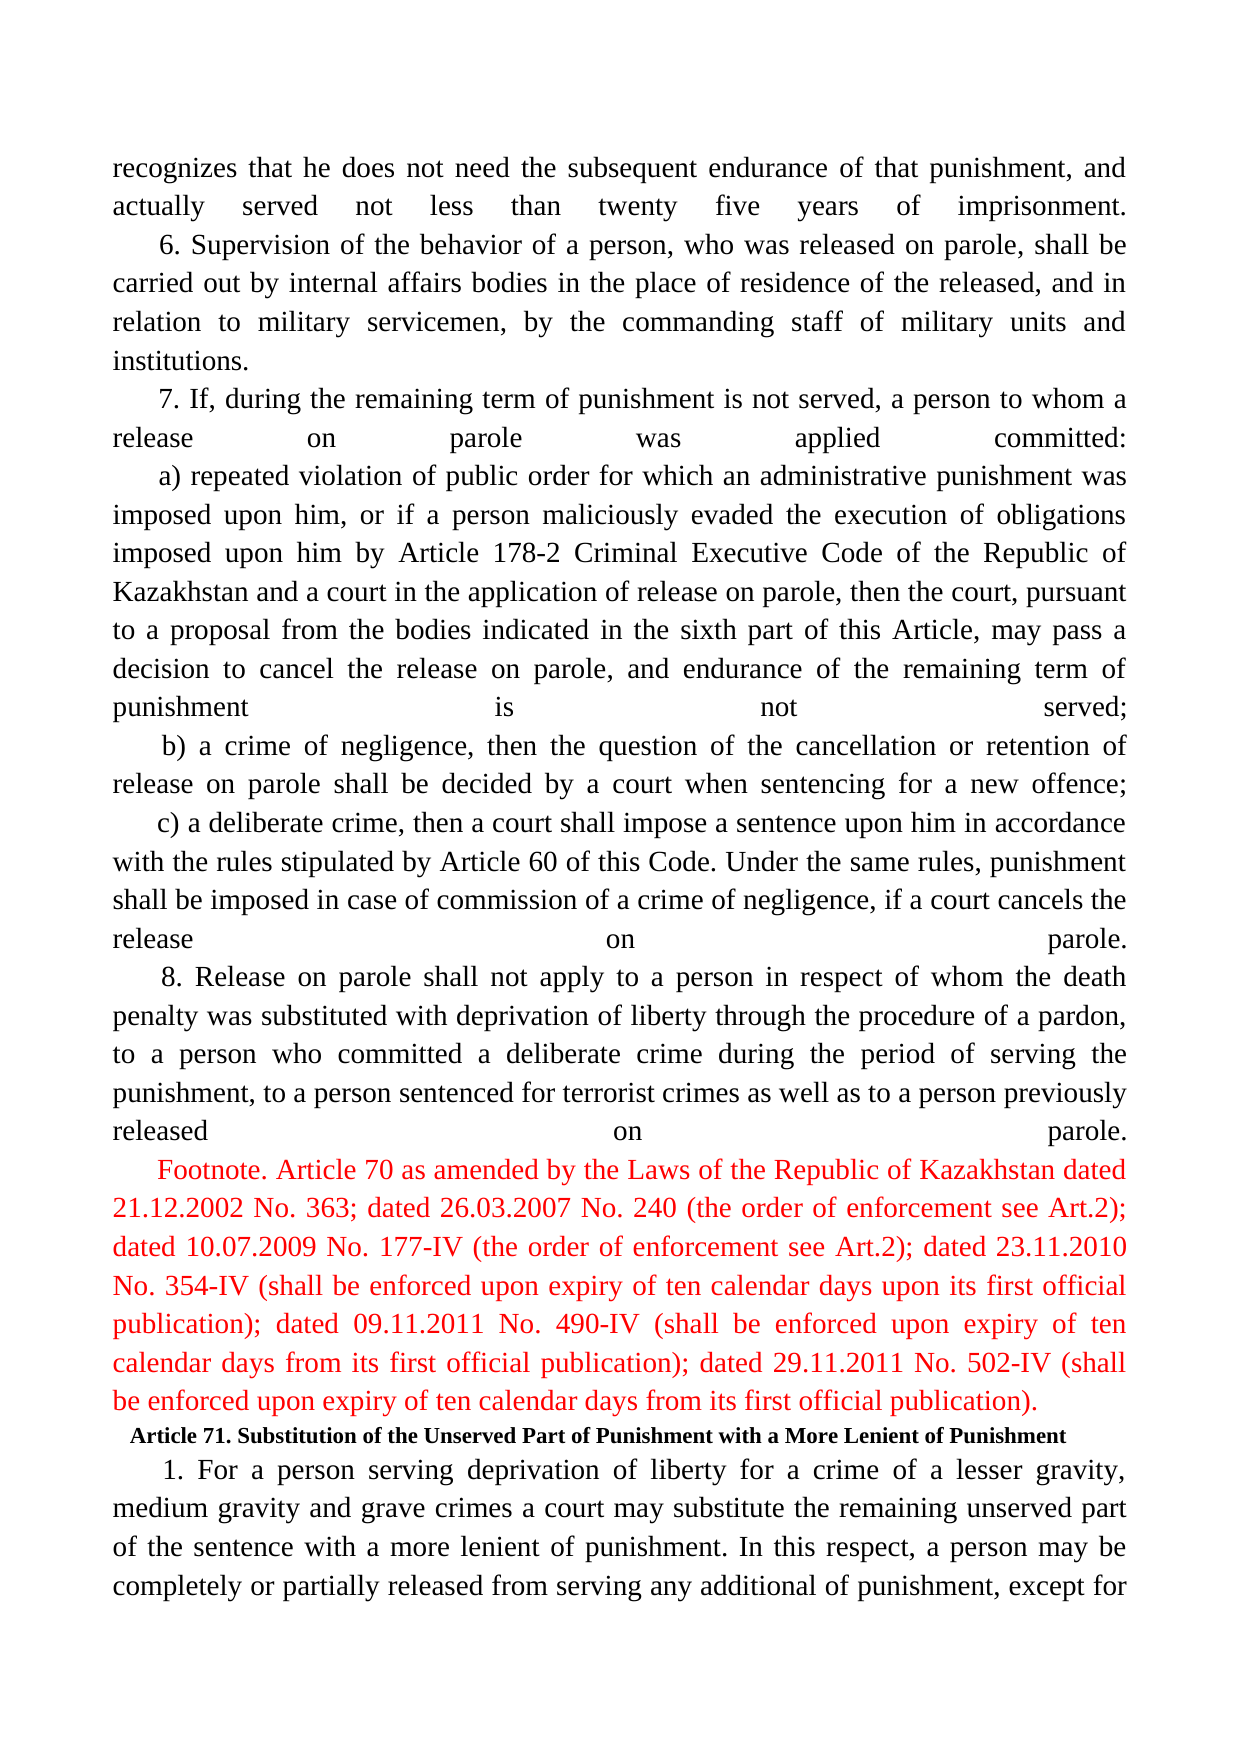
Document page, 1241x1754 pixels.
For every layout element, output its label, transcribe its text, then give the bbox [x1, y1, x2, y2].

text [112, 150, 1128, 1417]
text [112, 1452, 1128, 1601]
text Article 71. Substitution of the Unserved Part of Punishment with a More Lenient of Punishment [112, 1422, 1128, 1448]
